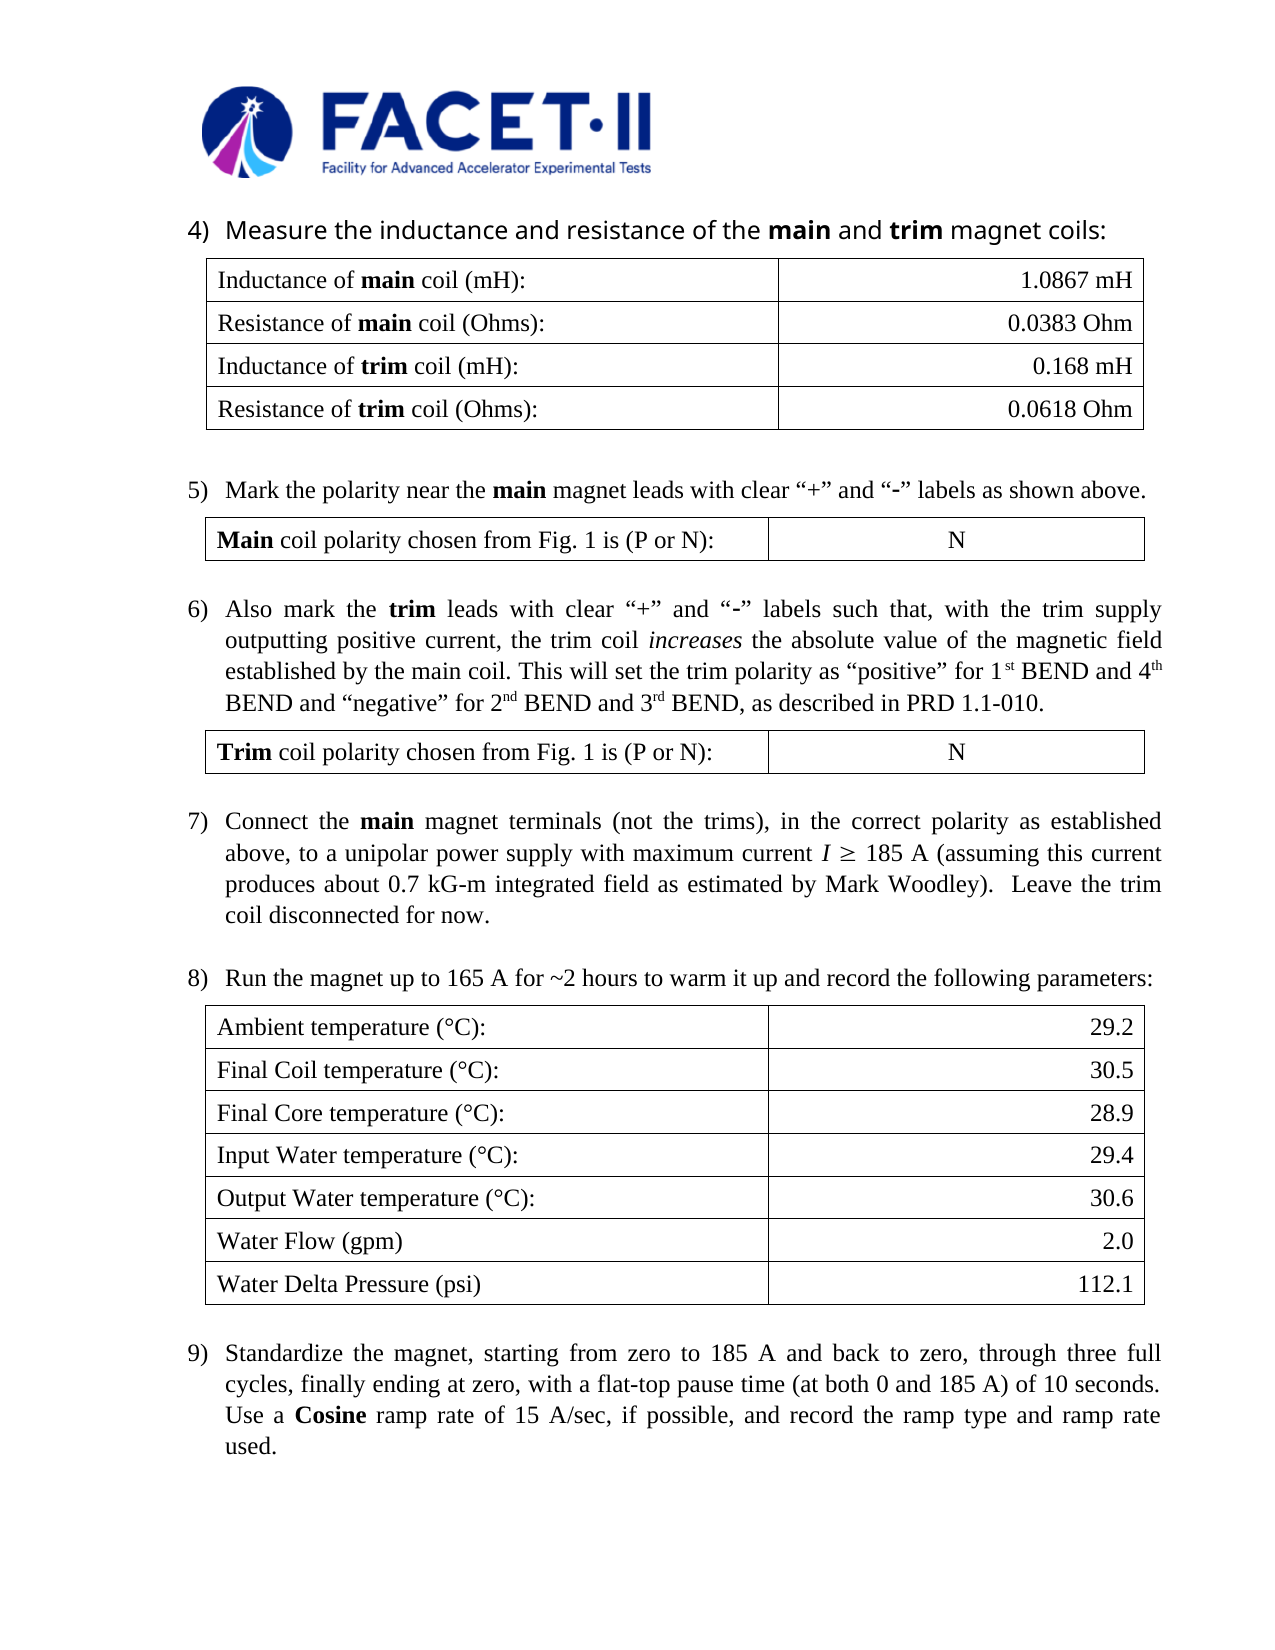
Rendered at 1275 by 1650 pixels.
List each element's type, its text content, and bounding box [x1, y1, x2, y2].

table_header 29.2 [769, 1006, 1144, 1047]
table_cell Water Delta Pressure (psi) [206, 1262, 768, 1304]
table_cell Input Water temperature (°C): [206, 1134, 768, 1176]
table_cell Final Coil temperature (°C): [206, 1049, 768, 1090]
picture [187, 75, 666, 186]
table_cell Resistance of main coil (Ohms): [207, 302, 778, 343]
table_cell 0.0618 Ohm [779, 387, 1143, 429]
table_header Inductance of main coil (mH): [207, 259, 778, 301]
table_header N [769, 518, 1144, 560]
table_cell Output Water temperature (°C): [206, 1177, 768, 1218]
table_header Ambient temperature (°C): [206, 1006, 768, 1047]
list Measure the inductance and resistance of the main and trim magnet coils: [187, 214, 1162, 245]
table_cell 0.0383 Ohm [779, 302, 1143, 343]
table_cell 28.9 [769, 1091, 1144, 1133]
table_cell 2.0 [769, 1219, 1144, 1261]
table_cell Final Core temperature (°C): [206, 1091, 768, 1133]
list Standardize the magnet, starting from zero to 185 A and back to zero, through three full cycles, finally ending at zero, with a flat-top pause time (at both 0 and 185 A) of 10 seconds. Use a Cosine ramp rate of 15 A/sec, if possible, and record the ramp type and ramp rate used. [187, 1336, 1162, 1461]
list Mark the polarity near the main magnet leads with clear “+” and “” labels as shown above. [187, 473, 1162, 505]
table_cell Inductance of trim coil (mH): [207, 344, 778, 386]
table_cell 29.4 [769, 1134, 1144, 1176]
table_cell 30.6 [769, 1177, 1144, 1218]
list Connect the main magnet terminals (not the trims), in the correct polarity as established above, to a unipolar power supply with maximum current I 185 A (assuming this current produces about 0.7 kG-m integrated field as estimated by Mark Woodley). Leave the trim coil disconnected for now. [187, 805, 1162, 930]
list Also mark the trim leads with clear “+” and “” labels such that, with the trim supply outputting positive current, the trim coil increases the absolute value of the magnetic field established by the main coil. This will set the trim polarity as “positive” for 1st BEND and 4th BEND and “negative” for 2nd BEND and 3rd BEND, as described in PRD 1.1-010. [187, 592, 1162, 717]
table_cell Resistance of trim coil (Ohms): [207, 387, 778, 429]
table_cell 0.168 mH [779, 344, 1143, 386]
table_cell 30.5 [769, 1049, 1144, 1090]
table_cell 112.1 [769, 1262, 1144, 1304]
table_header Trim coil polarity chosen from Fig. 1 is (P or N): [206, 731, 768, 772]
table_cell Water Flow (gpm) [206, 1219, 768, 1261]
table_header N [769, 731, 1144, 772]
list Run the magnet up to 165 A for ~2 hours to warm it up and record the following parameters: [187, 961, 1162, 992]
table_header Main coil polarity chosen from Fig. 1 is (P or N): [206, 518, 768, 560]
table_header 1.0867 mH [779, 259, 1143, 301]
